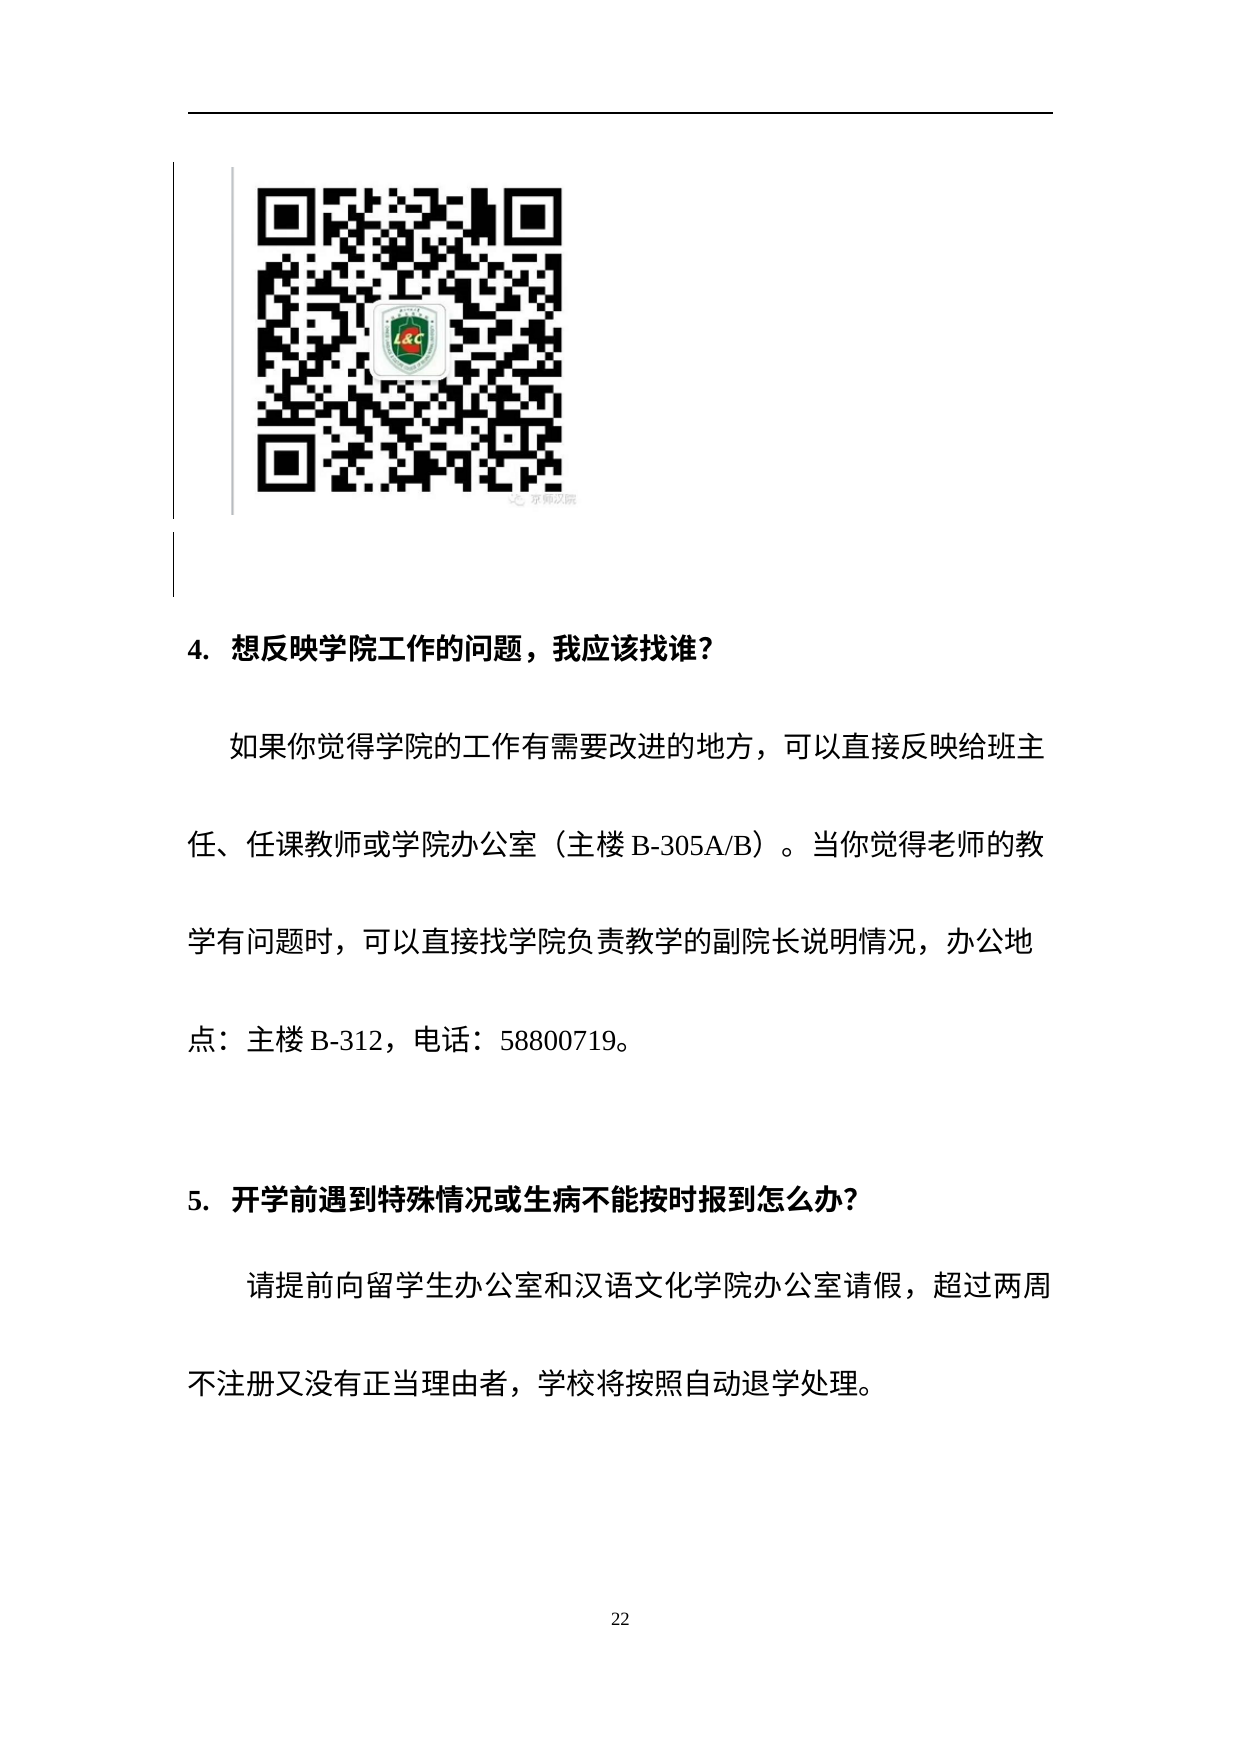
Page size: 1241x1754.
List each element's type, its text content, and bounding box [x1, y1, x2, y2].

subtitle 开学前遇到特殊情况或生病不能按时报到怎么办？ [187, 1165, 1053, 1230]
picture [231, 167, 582, 515]
text 请提前向留学生办公室和汉语文化学院办公室请假，超过两周不注册又没有正当理由者，学校将按照自动退学处理。 [187, 1252, 1053, 1414]
text 如果你觉得学院的工作有需要改进的地方，可以直接反映给班主任、任课教师或学院办公室（主楼B-305A/B）。当你觉得老师的教学有问题时，可以直接找学院负责教学的副院长说明情况，办公地点：主楼B-312，电话：58800719。 [187, 712, 1053, 1070]
list 想反映学院工作的问题，我应该找谁？ [187, 614, 1053, 679]
